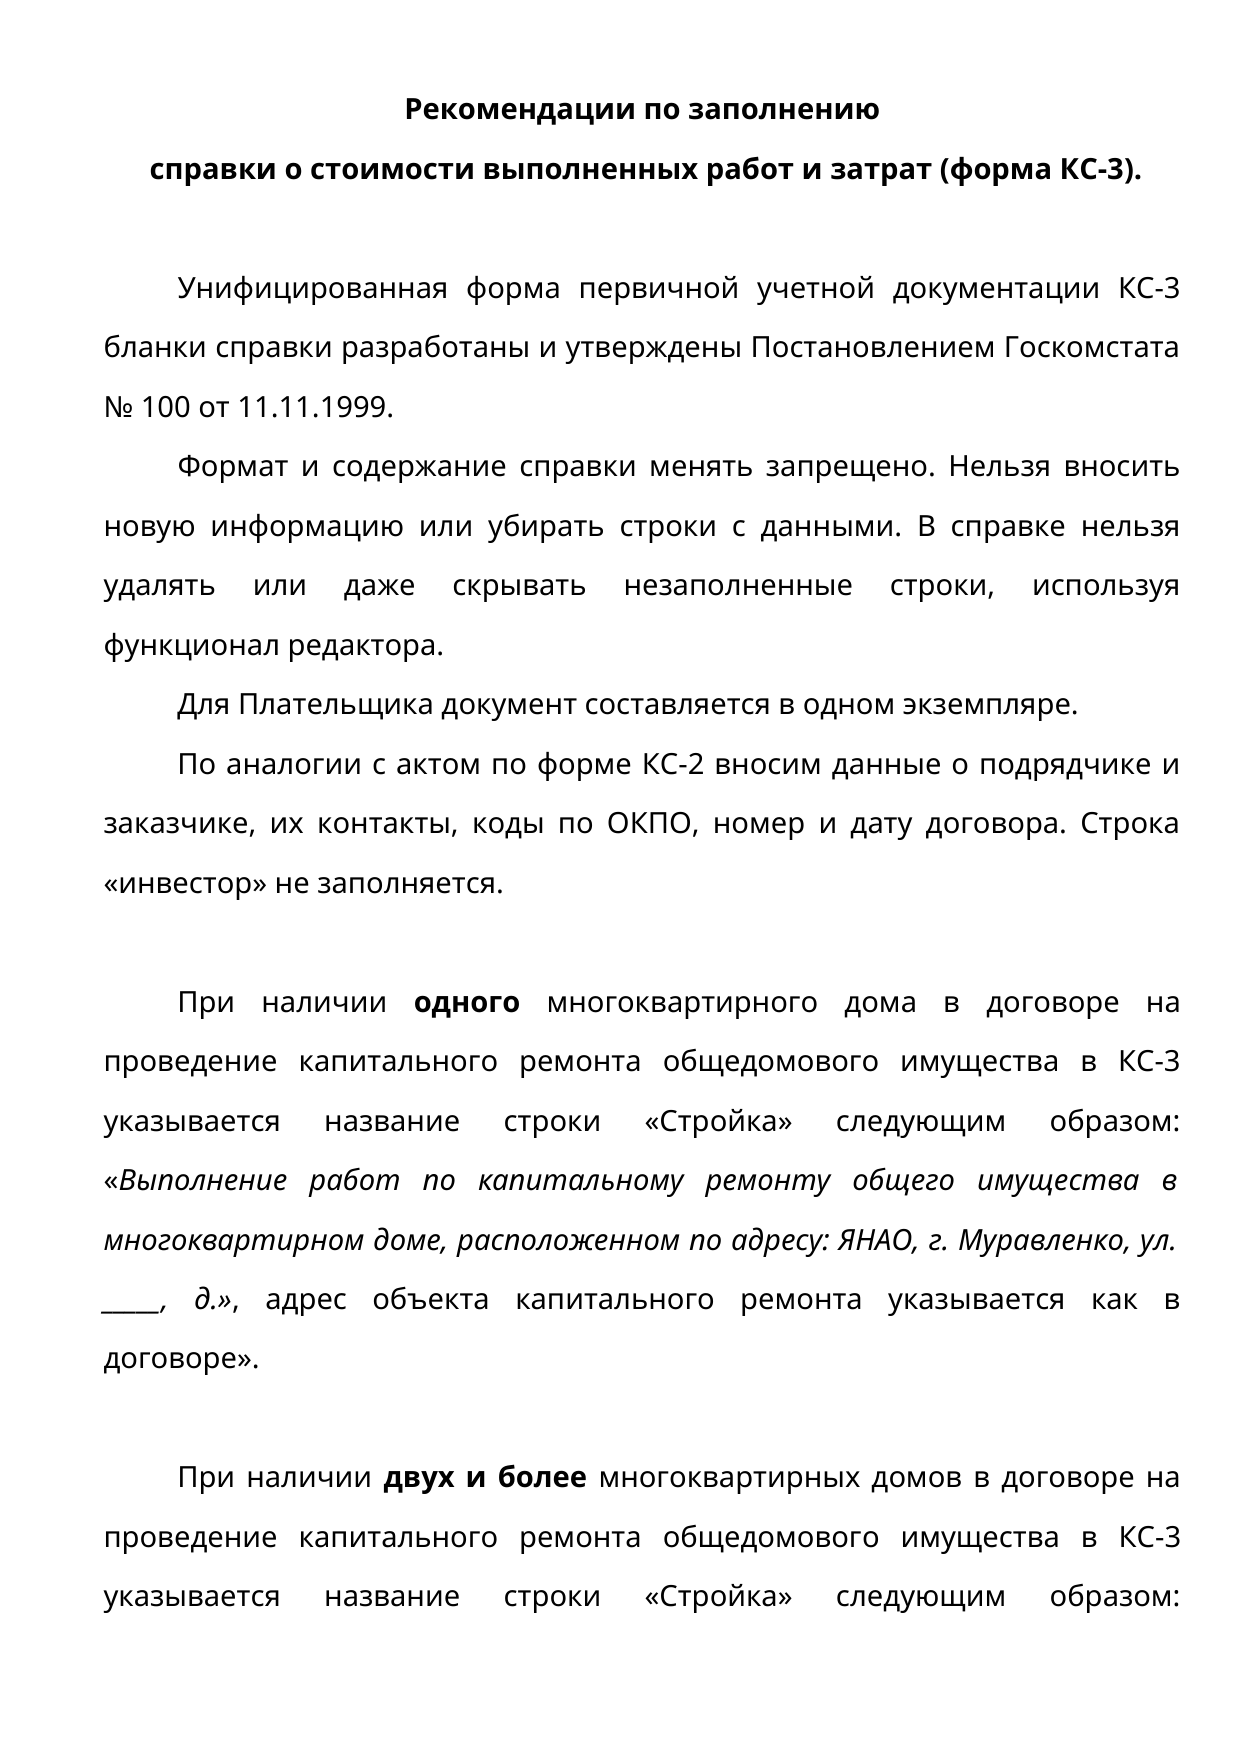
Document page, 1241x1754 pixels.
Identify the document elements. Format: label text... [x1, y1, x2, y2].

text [103, 1457, 1181, 1615]
text По аналогии с актом по форме КС-2 вносим данные о подрядчике и заказчике, их контакты, коды по ОКПО, номер и дату договора. Строка «инвестор» не заполняется. [103, 743, 1181, 902]
text При наличии одного многоквартирного дома в договоре на проведение капитального ремонта общедомового имущества в КС-3 указывается название строки «Стройка» следующим образом: «Выполнение работ по капитальному ремонту общего имущества в многоквартирном доме, расположенном по адресу: ЯНАО, г. Муравленко, ул. _____, д.», адрес объекта капитального ремонта указывается как в договоре». [103, 981, 1181, 1377]
text Унифицированная форма первичной учетной документации КС-3 бланки справки разработаны и утверждены Постановлением Госкомстата № 100 от 11.11.1999. [103, 267, 1181, 426]
text Формат и содержание справки менять запрещено. Нельзя вносить новую информацию или убирать строки с данными. В справке нельзя удалять или даже скрывать незаполненные строки, используя функционал редактора. [103, 446, 1181, 664]
text Рекомендации по заполнению [103, 89, 1181, 128]
text Для Плательщика документ составляется в одном экземпляре. [103, 683, 1181, 723]
text справки о стоимости выполненных работ и затрат (форма КС-3). [103, 148, 1181, 188]
